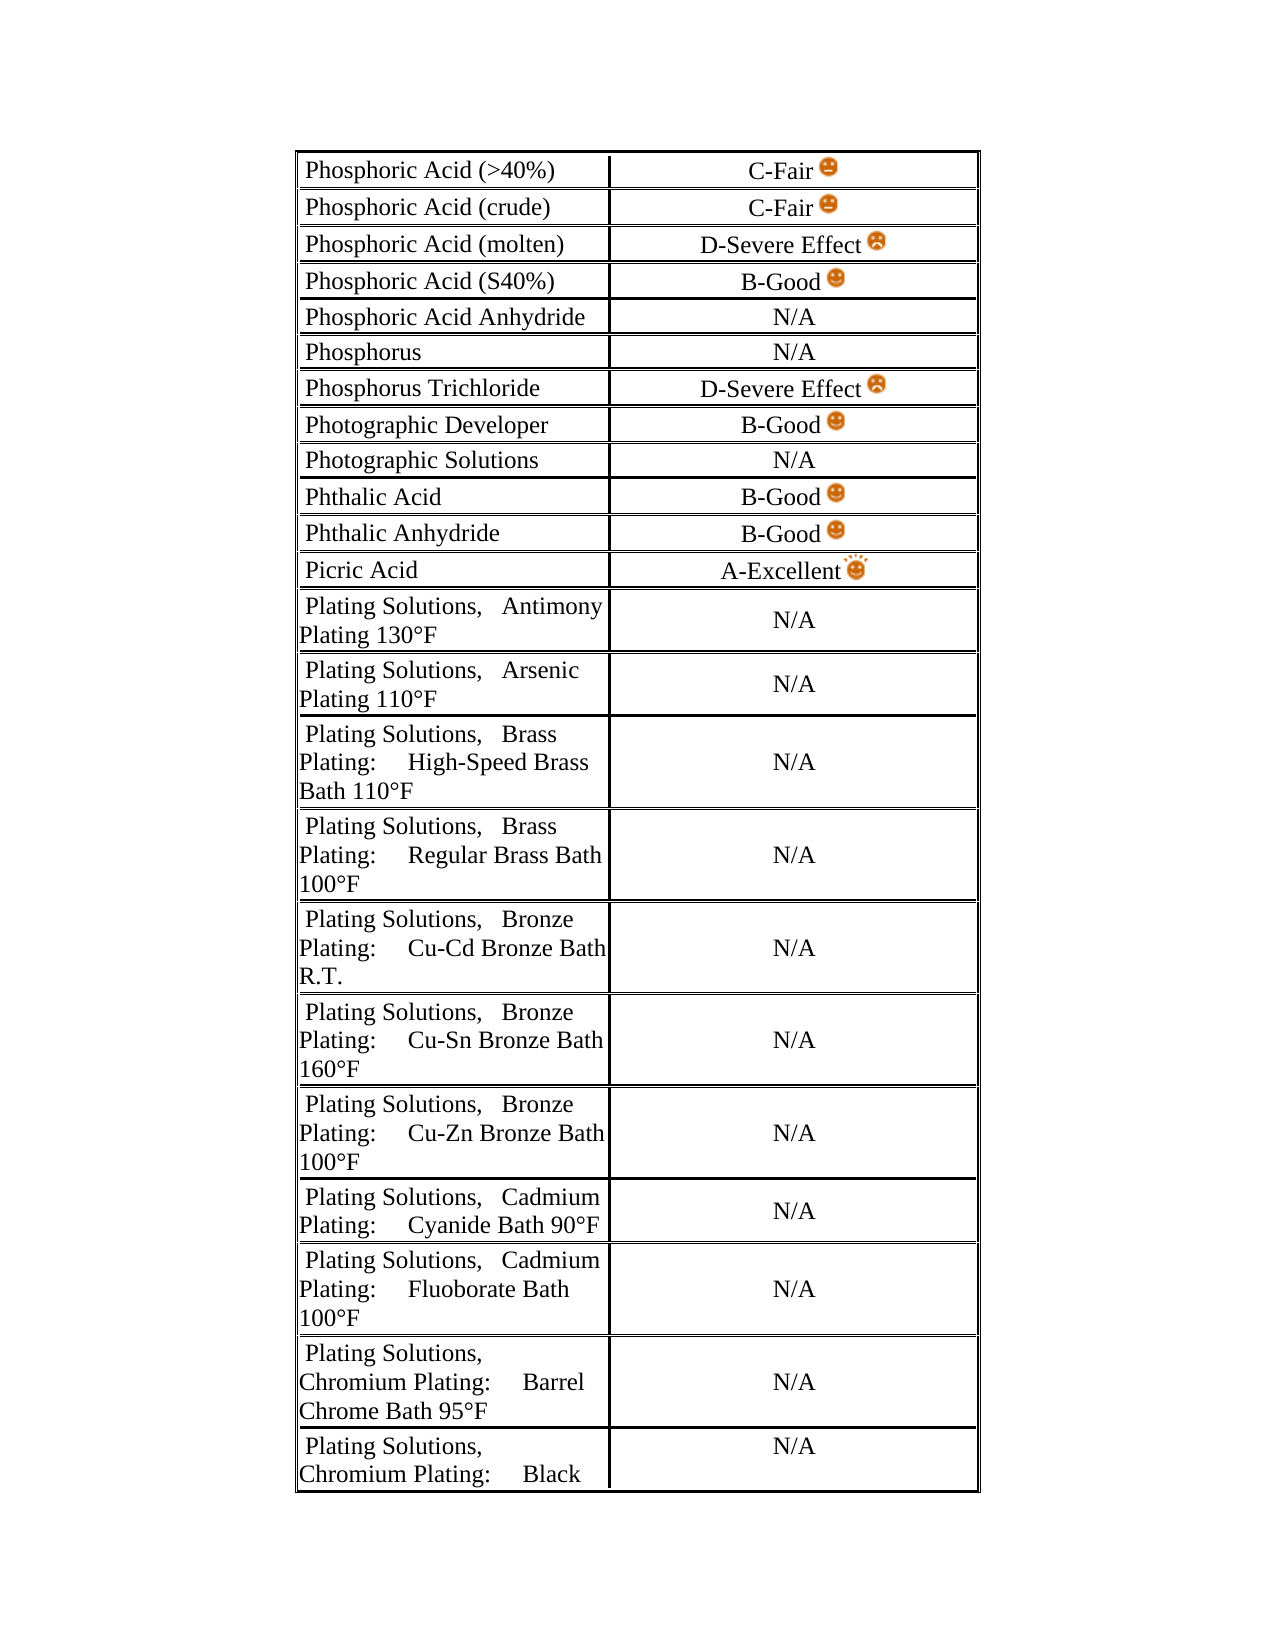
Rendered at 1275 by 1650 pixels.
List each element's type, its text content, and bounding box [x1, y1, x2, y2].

picture [813, 154, 840, 180]
table_cell N/A [611, 586, 978, 650]
table_cell Photographic Developer [298, 404, 608, 441]
table_cell Plating Solutions, Brass Plating: Regular Brass Bath 100°F [296, 807, 609, 899]
table_cell N/A [611, 1334, 978, 1426]
table_cell Phosphorus [298, 332, 608, 367]
table_cell C-Fair [609, 153, 977, 187]
table_cell B-Good [611, 260, 978, 297]
table_cell N/A [609, 807, 979, 899]
table_cell Photographic Solutions [296, 441, 609, 476]
table_cell B-Good [609, 513, 979, 549]
picture [841, 554, 868, 580]
picture [813, 191, 840, 217]
table_cell Phosphoric Acid (>40%) [298, 153, 609, 187]
table_cell N/A [611, 899, 978, 992]
table_cell N/A [611, 650, 978, 714]
table_cell Phosphorus Trichloride [298, 367, 608, 404]
table_cell Plating Solutions, Bronze Plating: Cu-Zn Bronze Bath 100°F [298, 1084, 608, 1177]
table_cell Plating Solutions, Brass Plating: High-Speed Brass Bath 110°F [298, 714, 608, 807]
table_cell C-Fair [609, 187, 979, 223]
table_cell Phosphoric Acid Anhydride [298, 297, 608, 332]
table_cell Phosphoric Acid (S40%) [298, 260, 608, 297]
table_cell N/A [609, 441, 979, 476]
table_cell N/A [611, 1177, 977, 1241]
table_cell Phosphoric Acid (crude) [296, 187, 609, 223]
table_cell B-Good [611, 404, 978, 441]
table_cell Picric Acid [298, 550, 608, 586]
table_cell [298, 1426, 609, 1490]
table_cell N/A [611, 1084, 978, 1177]
picture [861, 372, 889, 397]
table_cell Plating Solutions, Cadmium Plating: Fluoborate Bath 100°F [296, 1241, 609, 1333]
table_cell Plating Solutions, Chromium Plating: Barrel Chrome Bath 95°F [298, 1334, 608, 1426]
table_cell N/A [611, 297, 977, 332]
table_cell Plating Solutions, Bronze Plating: Cu-Sn Bronze Bath 160°F [296, 992, 609, 1084]
table_cell Phthalic Anhydride [296, 513, 609, 549]
picture [821, 408, 848, 434]
table_cell Plating Solutions, Cadmium Plating: Cyanide Bath 90°F [298, 1177, 608, 1241]
table_cell N/A [609, 1426, 977, 1490]
table_cell B-Good [611, 476, 977, 513]
picture [861, 228, 889, 254]
table_cell Phthalic Acid [298, 476, 608, 513]
table_cell Phosphoric Acid (molten) [298, 224, 608, 260]
table_cell D-Severe Effect [611, 367, 978, 404]
table_cell Plating Solutions, Antimony Plating 130°F [298, 586, 608, 650]
table_cell N/A [609, 992, 979, 1084]
table_cell Plating Solutions, Bronze Plating: Cu-Cd Bronze Bath R.T. [298, 899, 608, 992]
picture [821, 265, 848, 291]
table_cell A-Excellent [611, 550, 978, 586]
picture [821, 480, 848, 506]
table_cell N/A [609, 1241, 979, 1333]
table_cell N/A [611, 332, 978, 367]
table_cell D-Severe Effect [611, 224, 978, 260]
picture [821, 517, 848, 543]
table_cell N/A [611, 714, 977, 807]
table_cell Plating Solutions, Arsenic Plating 110°F [298, 650, 608, 714]
